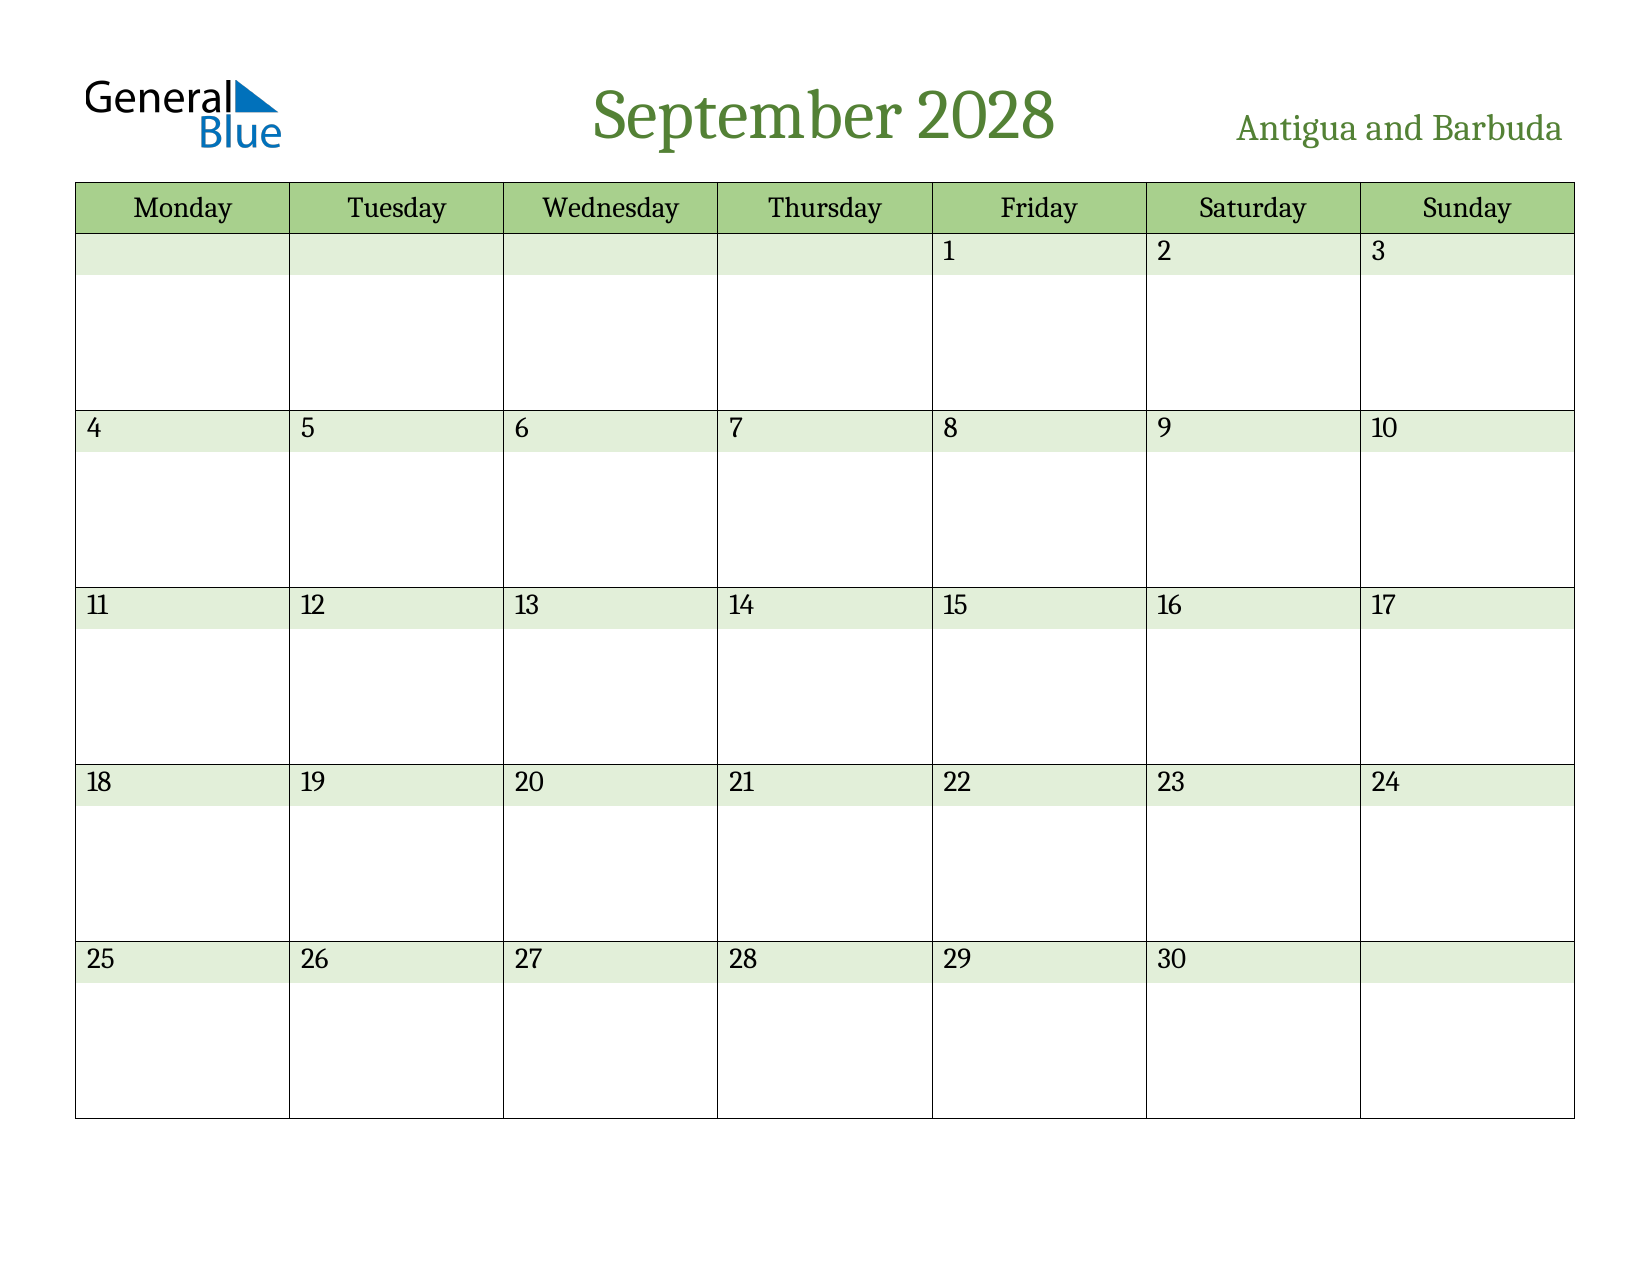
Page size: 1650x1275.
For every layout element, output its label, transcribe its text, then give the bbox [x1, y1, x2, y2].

table_cell Saturday [1147, 183, 1360, 233]
table_cell 24 [1361, 765, 1574, 806]
table_cell [933, 275, 1146, 410]
table_cell [1147, 275, 1360, 410]
table_cell [1361, 806, 1574, 941]
table_cell [1361, 942, 1574, 983]
table_cell 17 [1361, 588, 1574, 629]
table_cell 29 [933, 942, 1146, 983]
table_cell [718, 629, 932, 764]
table_cell [1147, 983, 1360, 1118]
table_cell [76, 806, 289, 941]
table_cell [504, 629, 717, 764]
table_cell [290, 234, 503, 275]
table_cell 3 [1361, 234, 1574, 275]
table_cell 23 [1147, 765, 1360, 806]
table_cell Friday [933, 183, 1146, 233]
table_cell [290, 983, 503, 1118]
table_cell 27 [504, 942, 717, 983]
table_header [76, 75, 503, 182]
table_cell [1147, 629, 1360, 764]
table_cell [76, 983, 289, 1118]
table_cell 10 [1361, 411, 1574, 452]
table_cell 18 [76, 765, 289, 806]
table_cell 20 [504, 765, 717, 806]
table_cell [76, 234, 289, 275]
table_cell [1147, 452, 1360, 587]
table_cell [933, 983, 1146, 1118]
table_cell Monday [76, 183, 289, 233]
table_cell 9 [1147, 411, 1360, 452]
table_cell [76, 452, 289, 587]
table_cell [1361, 452, 1574, 587]
table_header Antigua and Barbuda [1146, 75, 1574, 182]
table_cell [718, 983, 932, 1118]
table_cell [504, 983, 717, 1118]
table_cell [1361, 629, 1574, 764]
table_cell [718, 275, 932, 410]
table_cell 7 [718, 411, 932, 452]
table_cell [290, 806, 503, 941]
table_cell [290, 275, 503, 410]
table_cell [933, 452, 1146, 587]
picture [86, 80, 281, 148]
table_cell Wednesday [504, 183, 717, 233]
table_cell [504, 806, 717, 941]
table_header September 2028 [504, 75, 1146, 182]
table_cell [1361, 275, 1574, 410]
table_cell [504, 452, 717, 587]
table_cell Thursday [718, 183, 932, 233]
table_cell 2 [1147, 234, 1360, 275]
table_cell 8 [933, 411, 1146, 452]
table_cell 13 [504, 588, 717, 629]
table_cell [504, 275, 717, 410]
table_cell 12 [290, 588, 503, 629]
table_cell 14 [718, 588, 932, 629]
table_cell [1361, 983, 1574, 1118]
table_cell Sunday [1361, 183, 1574, 233]
table_cell 26 [290, 942, 503, 983]
table_cell [718, 452, 932, 587]
table_cell [718, 806, 932, 941]
table_cell [290, 629, 503, 764]
table_cell 15 [933, 588, 1146, 629]
table_cell 6 [504, 411, 717, 452]
table_cell 5 [290, 411, 503, 452]
table_cell [76, 629, 289, 764]
table_cell 4 [76, 411, 289, 452]
table_cell 16 [1147, 588, 1360, 629]
table_cell Tuesday [290, 183, 503, 233]
table_cell 1 [933, 234, 1146, 275]
table_cell 22 [933, 765, 1146, 806]
table_cell 25 [76, 942, 289, 983]
table_cell [933, 806, 1146, 941]
table_cell 19 [290, 765, 503, 806]
table_cell [290, 452, 503, 587]
table_cell 28 [718, 942, 932, 983]
table_cell 21 [718, 765, 932, 806]
table_cell [76, 275, 289, 410]
table_cell 30 [1147, 942, 1360, 983]
table_cell [718, 234, 932, 275]
table_cell 11 [76, 588, 289, 629]
table_cell [504, 234, 717, 275]
table_cell [1147, 806, 1360, 941]
table_cell [933, 629, 1146, 764]
